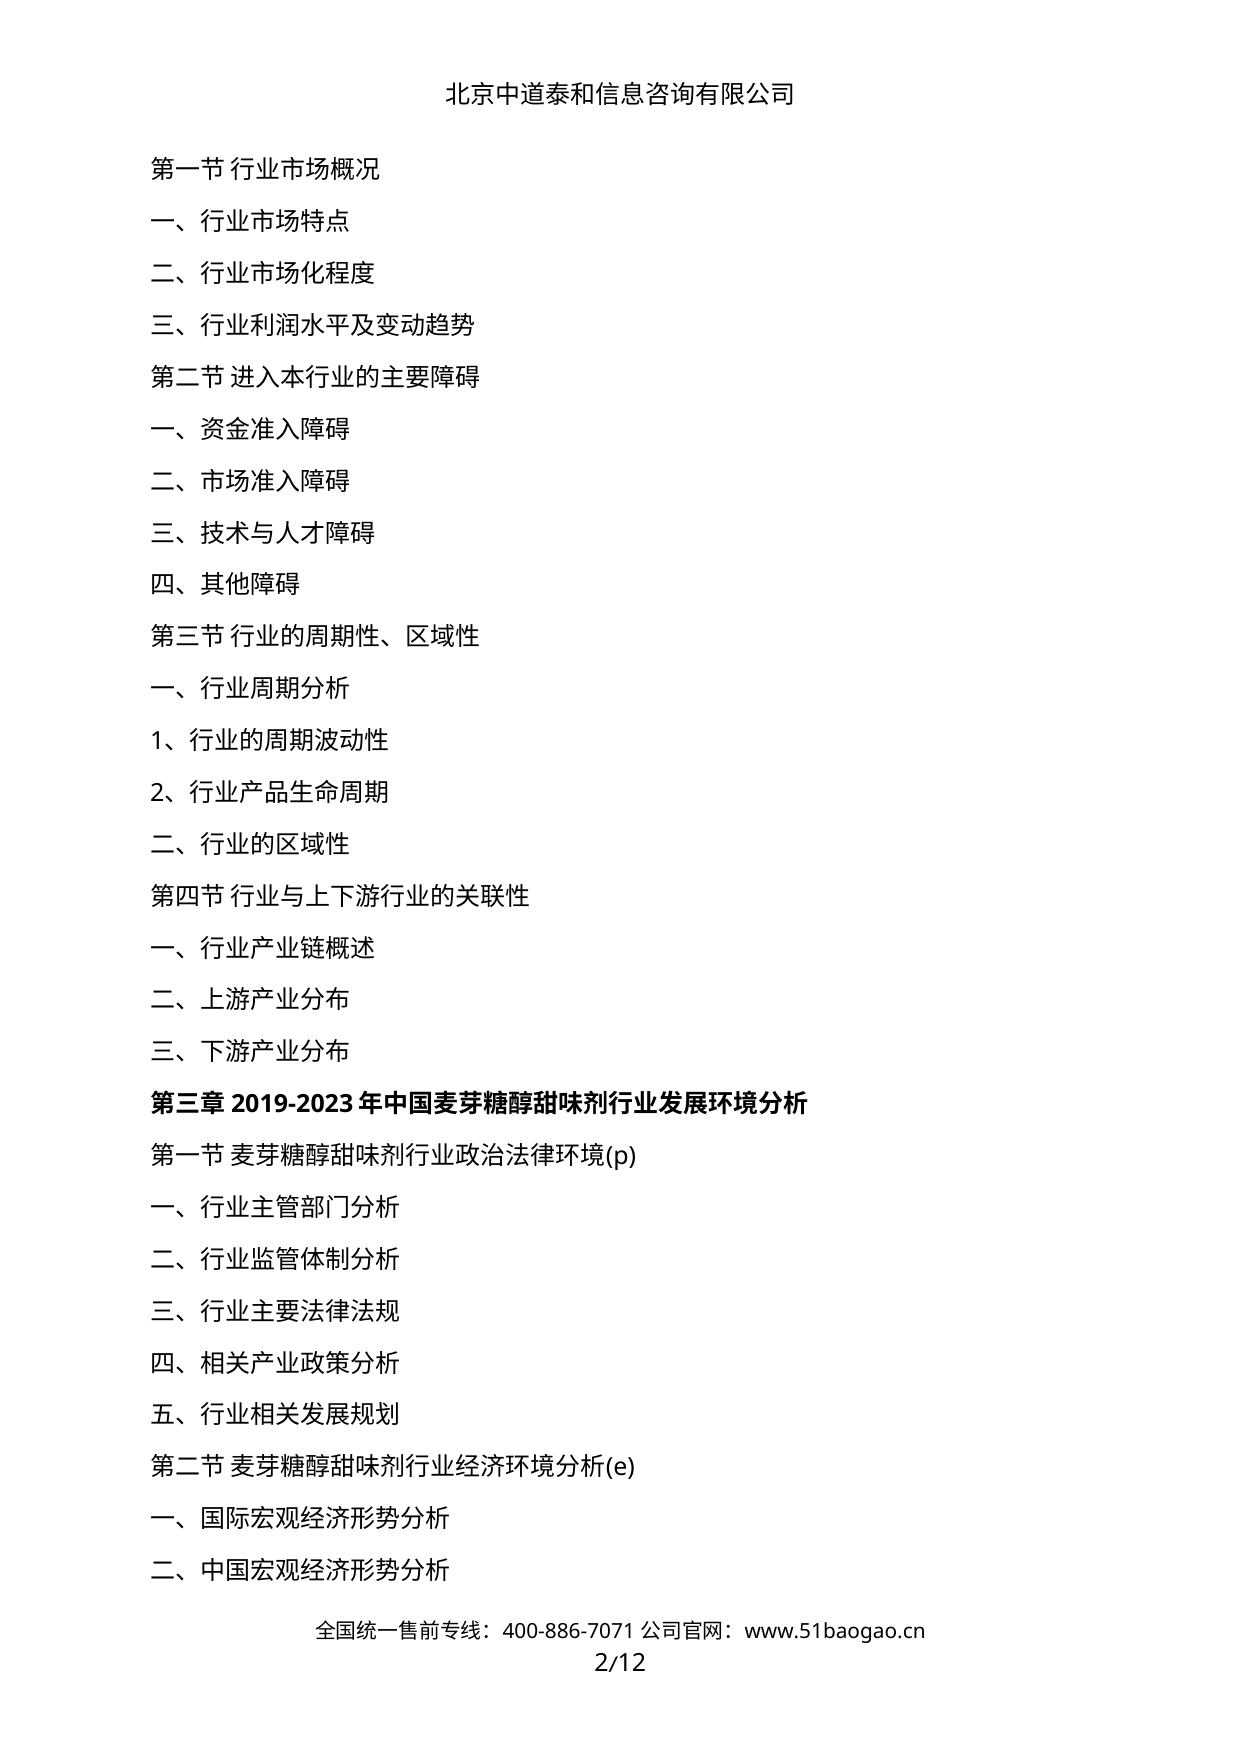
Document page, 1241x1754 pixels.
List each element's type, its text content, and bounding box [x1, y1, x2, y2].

text 第二节 进入本行业的主要障碍 [150, 357, 1090, 394]
text 一、行业周期分析 [150, 669, 1090, 705]
text 二、市场准入障碍 [150, 461, 1090, 497]
text 1、行业的周期波动性 [150, 721, 1090, 757]
text 2、行业产品生命周期 [150, 772, 1090, 809]
text 三、行业利润水平及变动趋势 [150, 306, 1090, 342]
text 第三节 行业的周期性、区域性 [150, 617, 1090, 653]
text 二、上游产业分布 [150, 980, 1090, 1016]
text 二、行业监管体制分析 [150, 1239, 1090, 1276]
text 三、下游产业分布 [150, 1032, 1090, 1068]
text 第三章 2019-2023年中国麦芽糖醇甜味剂行业发展环境分析 [150, 1084, 1090, 1120]
text 一、国际宏观经济形势分析 [150, 1499, 1090, 1535]
text 一、行业产业链概述 [150, 928, 1090, 964]
text 三、行业主要法律法规 [150, 1291, 1090, 1327]
text 三、技术与人才障碍 [150, 513, 1090, 549]
text 一、资金准入障碍 [150, 409, 1090, 446]
text 一、行业市场特点 [150, 202, 1090, 238]
text 二、行业的区域性 [150, 824, 1090, 861]
text 二、中国宏观经济形势分析 [150, 1551, 1090, 1587]
text 第一节 麦芽糖醇甜味剂行业政治法律环境(p) [150, 1136, 1090, 1172]
text 第四节 行业与上下游行业的关联性 [150, 876, 1090, 912]
text 第一节 行业市场概况 [150, 150, 1090, 186]
text 四、其他障碍 [150, 565, 1090, 601]
text 一、行业主管部门分析 [150, 1187, 1090, 1224]
text 第二节 麦芽糖醇甜味剂行业经济环境分析(e) [150, 1447, 1090, 1483]
text 四、相关产业政策分析 [150, 1343, 1090, 1379]
text 五、行业相关发展规划 [150, 1395, 1090, 1431]
text 二、行业市场化程度 [150, 254, 1090, 290]
